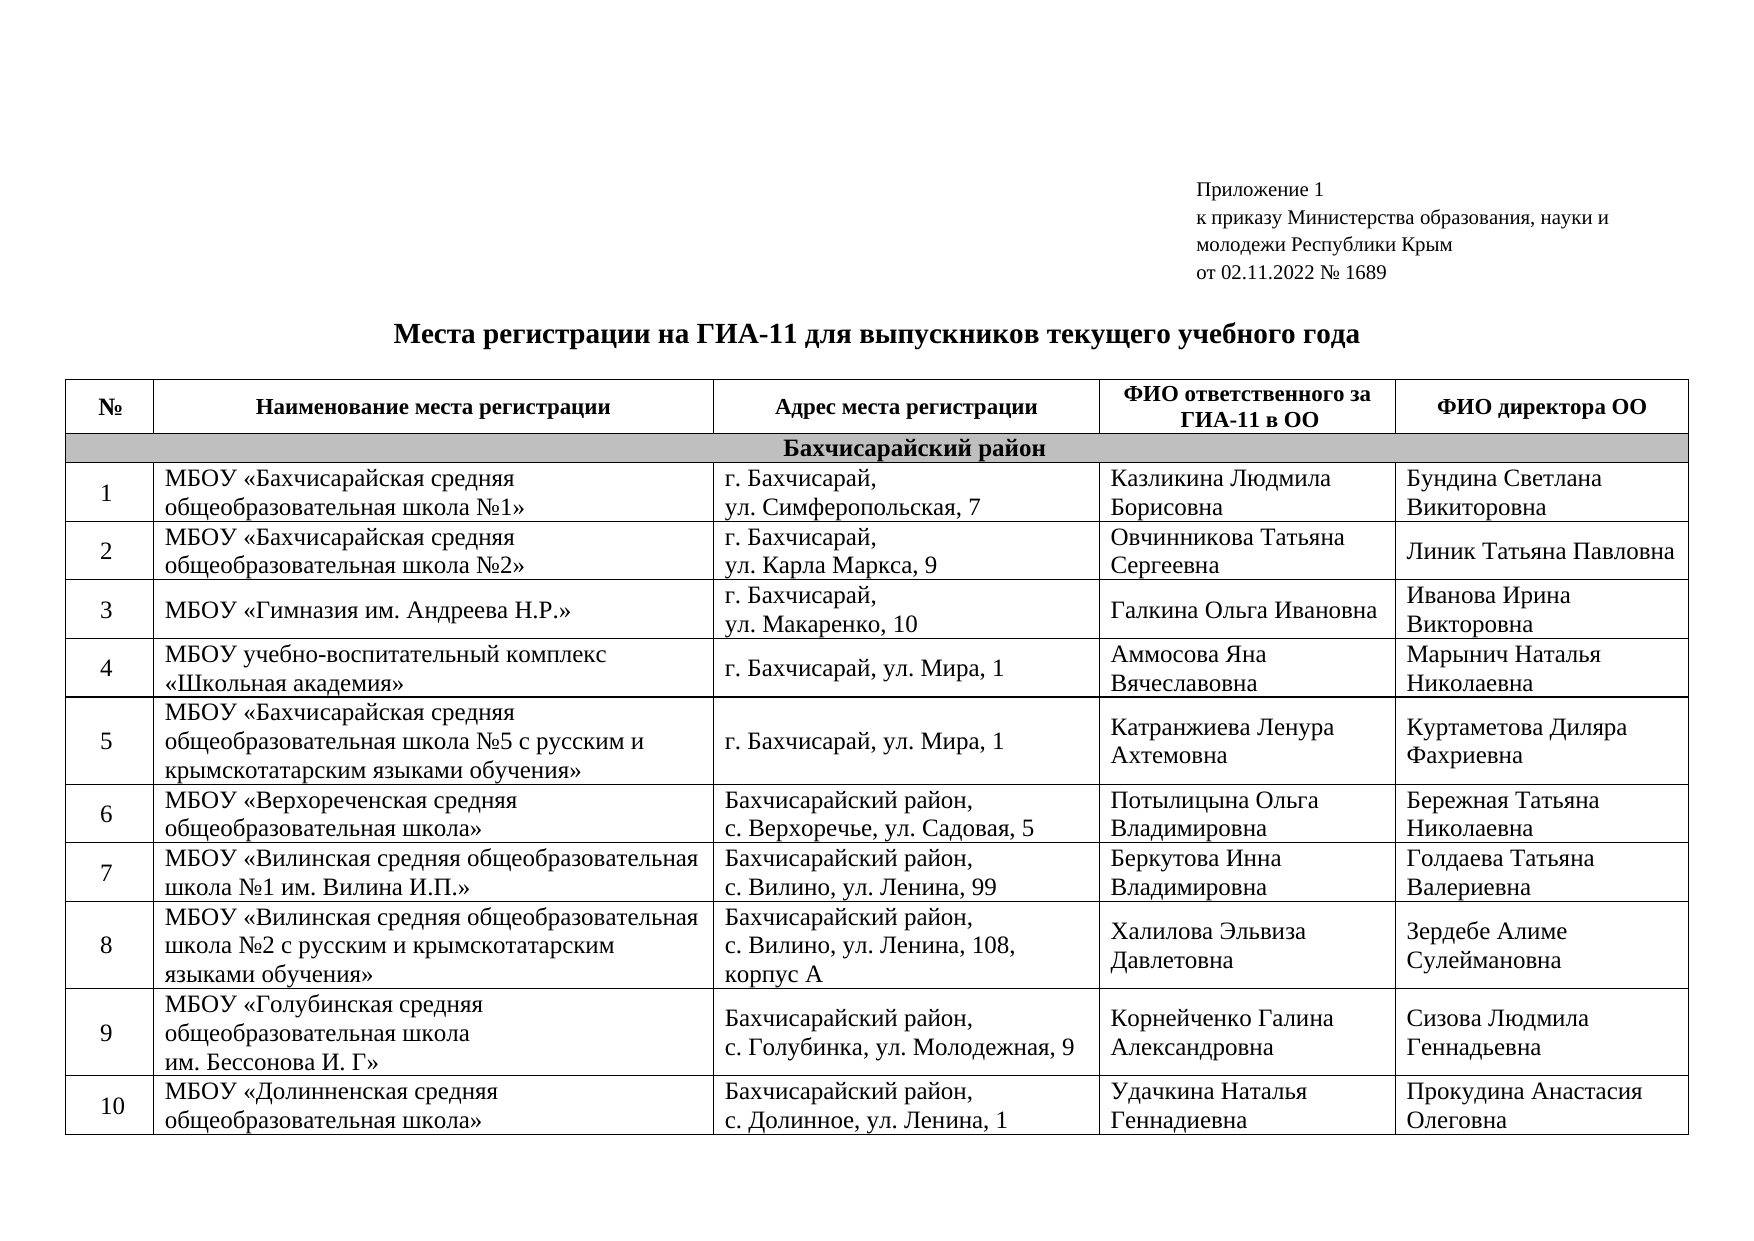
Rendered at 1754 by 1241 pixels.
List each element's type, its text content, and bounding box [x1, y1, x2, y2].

table_cell Линик Татьяна Павловна [1396, 522, 1688, 579]
table_cell [66, 902, 153, 988]
table_cell Бундина Светлана Викиторовна [1396, 463, 1688, 521]
table_cell Потылицына Ольга Владимировна [1100, 785, 1395, 842]
table_cell Бахчисарайский район [66, 434, 1688, 462]
table_cell [66, 698, 153, 784]
table_cell Беркутова Инна Владимировна [1100, 843, 1395, 901]
table_cell [66, 989, 153, 1075]
table_cell г. Бахчисарай, ул. Карла Маркса, 9 [714, 522, 1099, 579]
table_cell [66, 463, 153, 521]
table_cell Бахчисарайский район, с. Вилино, ул. Ленина, 99 [714, 843, 1099, 901]
table_cell Казликина Людмила Борисовна [1100, 463, 1395, 521]
table_cell Катранжиева Ленура Ахтемовна [1100, 698, 1395, 784]
table_cell МБОУ «Бахчисарайская средняя общеобразовательная школа №1» [154, 463, 713, 521]
table_cell Корнейченко Галина Александровна [1100, 989, 1395, 1075]
table_cell Аммосова Яна Вячеславовна [1100, 639, 1395, 696]
table_cell г. Бахчисарай, ул. Макаренко, 10 [714, 580, 1099, 638]
table_cell Марынич Наталья Николаевна [1396, 639, 1688, 696]
table_cell Куртаметова Диляра Фахриевна [1396, 698, 1688, 784]
table_cell Прокудина Анастасия Олеговна [1396, 1076, 1688, 1134]
table_header Адрес места регистрации [714, 380, 1099, 432]
table_cell МБОУ «Бахчисарайская средняя общеобразовательная школа №5 с русским и крымскотатарским языками обучения» [154, 698, 713, 784]
text Приложение 1 [1196, 177, 1636, 201]
table_cell МБОУ «Верхореченская средняя общеобразовательная школа» [154, 785, 713, 842]
table_cell Бахчисарайский район, с. Верхоречье, ул. Садовая, 5 [714, 785, 1099, 842]
table_cell Иванова Ирина Викторовна [1396, 580, 1688, 638]
table_cell МБОУ «Вилинская средняя общеобразовательная школа №2 с русским и крымскотатарским языками обучения» [154, 902, 713, 988]
table_cell Бахчисарайский район, с. Голубинка, ул. Молодежная, 9 [714, 989, 1099, 1075]
table_cell [66, 522, 153, 579]
table_cell Сизова Людмила Геннадьевна [1396, 989, 1688, 1075]
table_cell [66, 785, 153, 842]
text к приказу Министерства образования, науки и молодежи Республики Крым [1196, 205, 1636, 256]
table_header № [66, 380, 153, 432]
table_cell г. Бахчисарай, ул. Мира, 1 [714, 639, 1099, 696]
table_cell МБОУ «Голубинская средняя общеобразовательная школа им. Бессонова И. Г» [154, 989, 713, 1075]
table_cell Овчинникова Татьяна Сергеевна [1100, 522, 1395, 579]
table_cell [66, 1076, 153, 1134]
table_cell Галкина Ольга Ивановна [1100, 580, 1395, 638]
table_header Наименование места регистрации [154, 380, 713, 432]
table_cell Голдаева Татьяна Валериевна [1396, 843, 1688, 901]
table_cell Зердебе Алиме Сулеймановна [1396, 902, 1688, 988]
table_cell Бережная Татьяна Николаевна [1396, 785, 1688, 842]
table_cell [66, 639, 153, 696]
table_cell МБОУ «Гимназия им. Андреева Н.Р.» [154, 580, 713, 638]
text от 02.11.2022 № 1689 [1196, 260, 1636, 284]
table_cell МБОУ «Вилинская средняя общеобразовательная школа №1 им. Вилина И.П.» [154, 843, 713, 901]
text Места регистрации на ГИА-11 для выпускников текущего учебного года [118, 316, 1636, 350]
table_cell г. Бахчисарай, ул. Мира, 1 [714, 698, 1099, 784]
table_header ФИО директора ОО [1396, 380, 1688, 432]
table_cell Халилова Эльвиза Давлетовна [1100, 902, 1395, 988]
table_cell МБОУ «Долинненская средняя общеобразовательная школа» [154, 1076, 713, 1134]
table_cell [66, 843, 153, 901]
table_cell г. Бахчисарай, ул. Симферопольская, 7 [714, 463, 1099, 521]
table_cell Удачкина Наталья Геннадиевна [1100, 1076, 1395, 1134]
table_cell Бахчисарайский район, с. Вилино, ул. Ленина, 108, корпус А [714, 902, 1099, 988]
table_cell Бахчисарайский район, с. Долинное, ул. Ленина, 1 [714, 1076, 1099, 1134]
table_cell МБОУ «Бахчисарайская средняя общеобразовательная школа №2» [154, 522, 713, 579]
table_cell МБОУ учебно-воспитательный комплекс «Школьная академия» [154, 639, 713, 696]
table_header ФИО ответственного за ГИА-11 в ОО [1100, 380, 1395, 432]
table_cell [66, 580, 153, 638]
